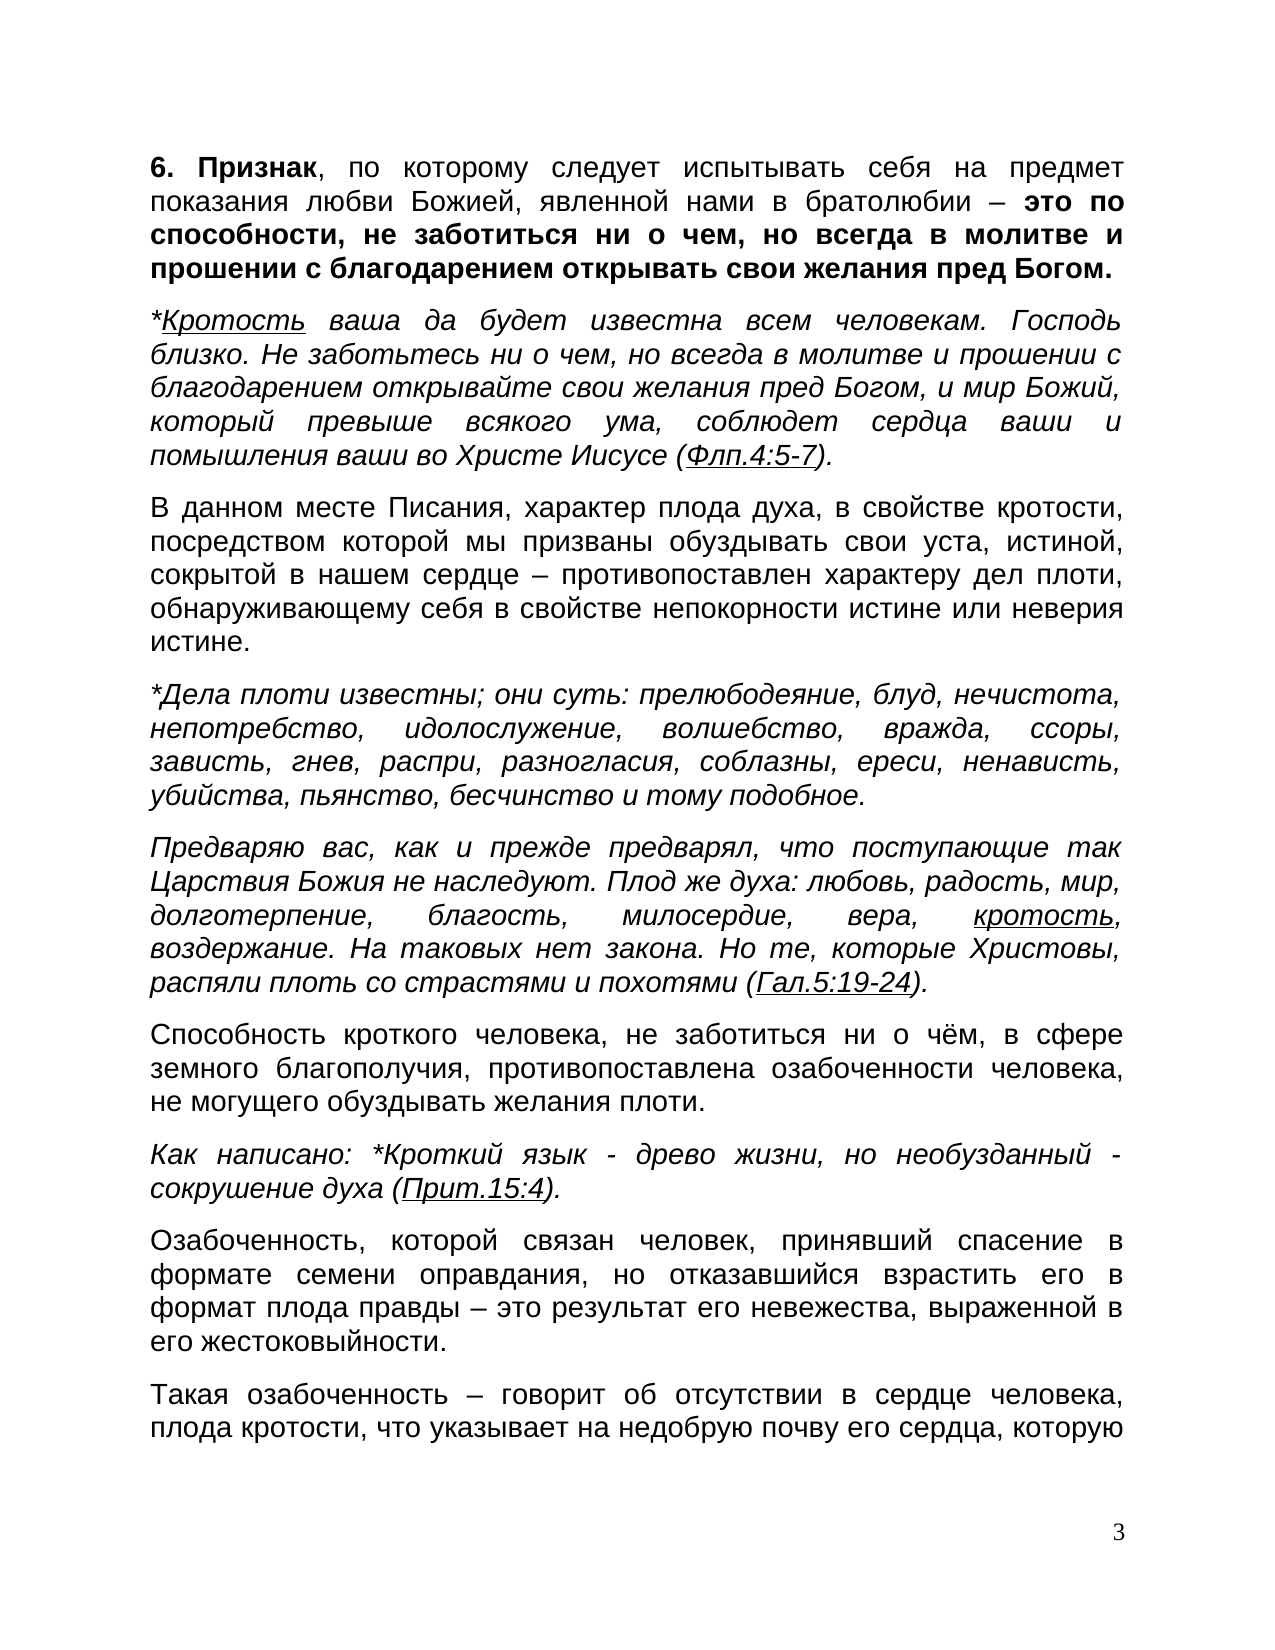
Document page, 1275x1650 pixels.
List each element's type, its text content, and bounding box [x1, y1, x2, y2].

text *Дела плоти известны; они суть: прелюбодеяние, блуд, нечистота, непотребство, идолослужение, волшебство, вражда, ссоры, зависть, гнев, распри, разногласия, соблазны, ереси, ненависть, убийства, пьянство, бесчинство и тому подобное. [150, 677, 1125, 811]
text Предваряю вас, как и прежде предварял, что поступающие так Царствия Божия не наследуют. Плод же духа: любовь, радость, мир, долготерпение, благость, милосердие, вера, кротость, воздержание. На таковых нет закона. Но те, которые Христовы, распяли плоть со страстями и похотями (Гал.5:19-24). [150, 830, 1125, 998]
text В данном месте Писания, характер плода духа, в свойстве кротости, посредством которой мы призваны обуздывать свои уста, истиной, сокрытой в нашем сердце – противопоставлен характеру дел плоти, обнаруживающему себя в свойстве непокорности истине или неверия истине. [150, 490, 1125, 658]
text *Кротость ваша да будет известна всем человекам. Господь близко. Не заботьтесь ни о чем, но всегда в молитве и прошении с благодарением открывайте свои желания пред Богом, и мир Божий, который превыше всякого ума, соблюдет сердца ваши и помышления ваши во Христе Иисусе (Флп.4:5-7). [150, 303, 1125, 471]
text Способность кроткого человека, не заботиться ни о чём, в сфере земного благополучия, противопоставлена озабоченности человека, не могущего обуздывать желания плоти. [150, 1017, 1125, 1118]
text 6. Признак, по которому следует испытывать себя на предмет показания любви Божией, явленной нами в братолюбии – это по способности, не заботиться ни о чем, но всегда в молитве и прошении с благодарением открывать свои желания пред Богом. [150, 150, 1125, 284]
text Озабоченность, которой связан человек, принявший спасение в формате семени оправдания, но отказавшийся взрастить его в формат плода правды – это результат его невежества, выраженной в его жестоковыйности. [150, 1223, 1125, 1357]
text Как написано: *Кроткий язык - древо жизни, но необузданный - сокрушение духа (Прит.15:4). [150, 1137, 1125, 1204]
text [150, 1377, 1125, 1444]
